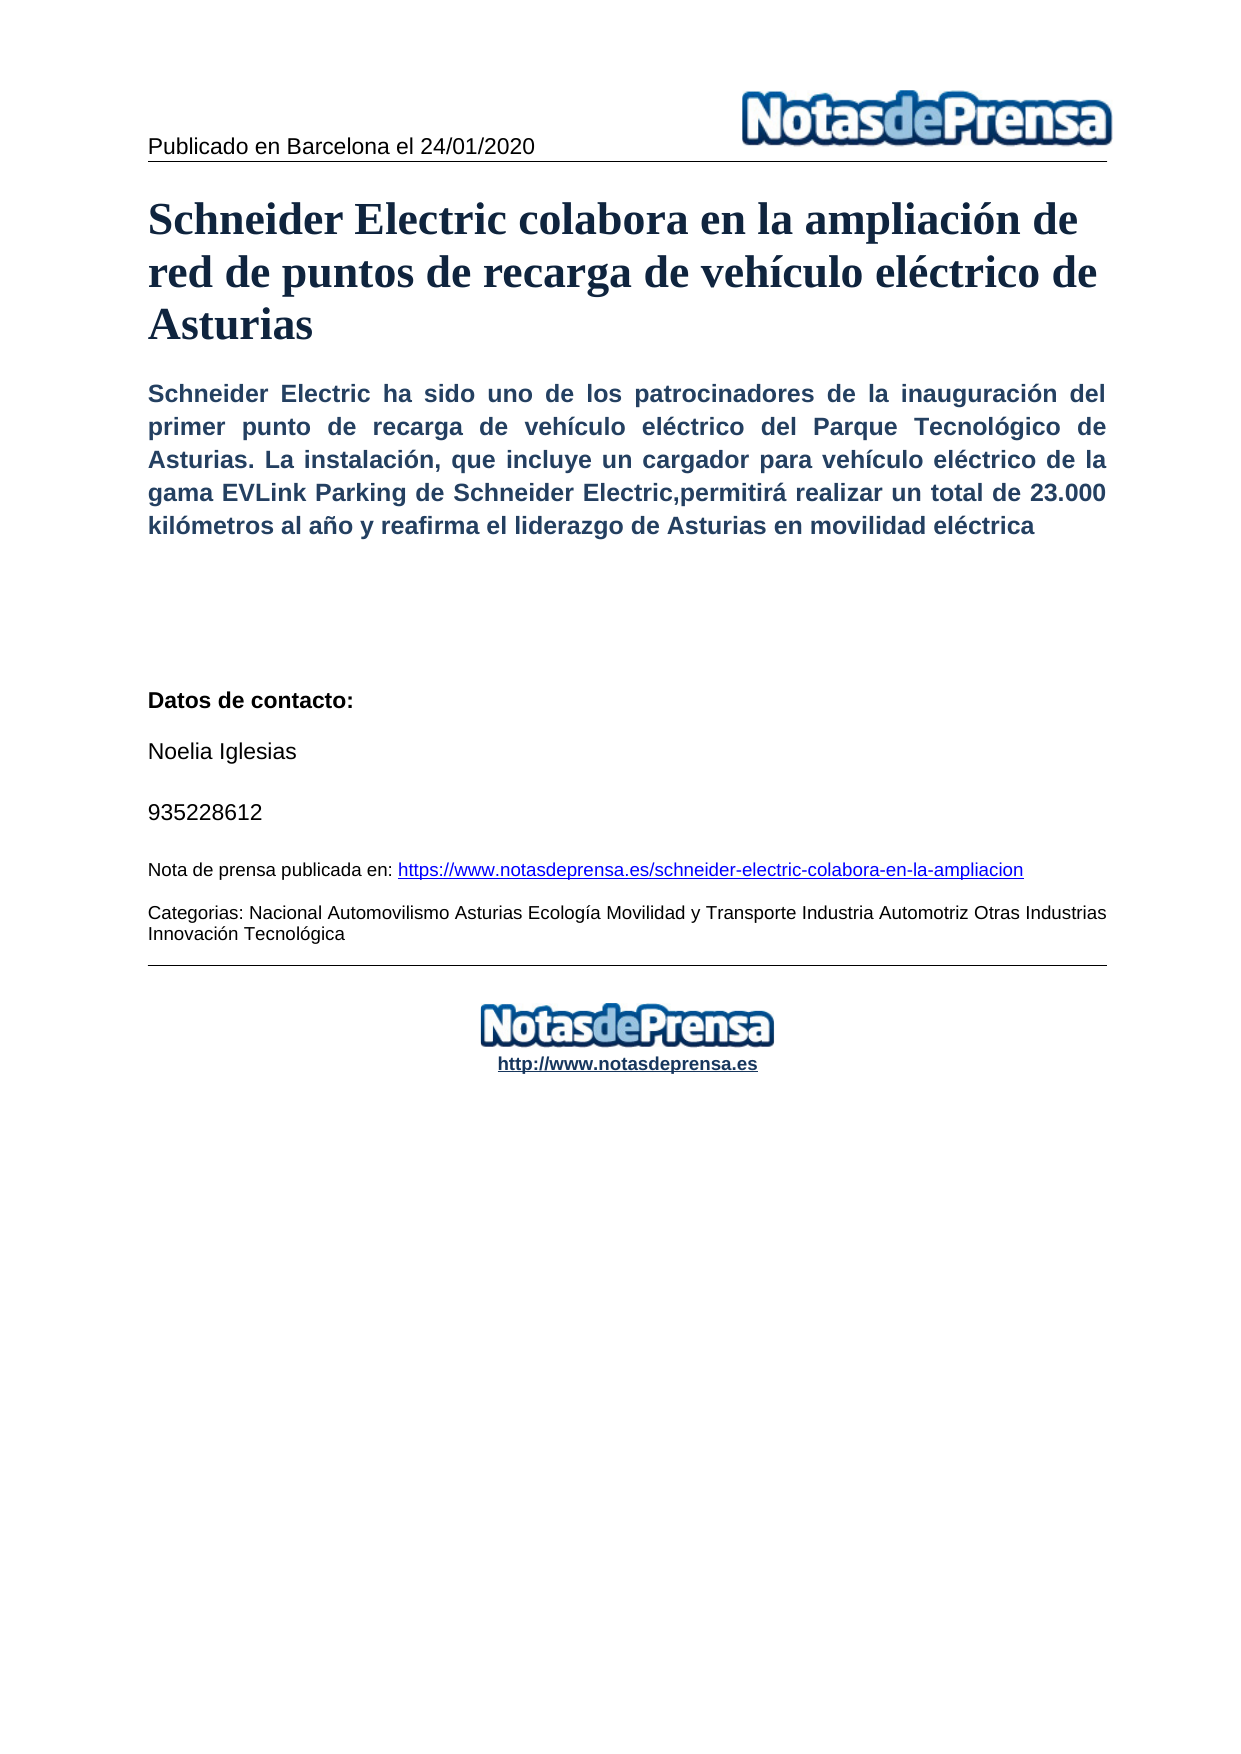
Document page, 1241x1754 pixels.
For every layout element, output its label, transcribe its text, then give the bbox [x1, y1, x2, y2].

picture [480, 1003, 775, 1049]
text Nota de prensa publicada en: https://www.notasdeprensa.es/schneider-electric-colabora-en-la-ampliacion [148, 859, 1107, 881]
text Publicado en Barcelona el 24/01/2020 [148, 133, 1107, 161]
text http://www.notasdeprensa.es [148, 1052, 1107, 1074]
subtitle Schneider Electric colabora en la ampliación de red de puntos de recarga de vehículo eléctrico de Asturias [148, 192, 1107, 350]
text Datos de contacto: [148, 687, 1107, 713]
text 935228612 [148, 799, 1063, 825]
text Categorias: Nacional Automovilismo Asturias Ecología Movilidad y Transporte Industria Automotriz Otras Industrias Innovación Tecnológica [148, 901, 1107, 944]
text Noelia Iglesias [148, 738, 1063, 764]
picture [742, 90, 1113, 148]
subtitle Schneider Electric ha sido uno de los patrocinadores de la inauguración del primer punto de recarga de vehículo eléctrico del Parque Tecnológico de Asturias. La instalación, que incluye un cargador para vehículo eléctrico de la gama EVLink Parking de Schneider Electric,permitirá realizar un total de 23.000 kilómetros al año y reafirma el liderazgo de Asturias en movilidad eléctrica [148, 379, 1107, 540]
